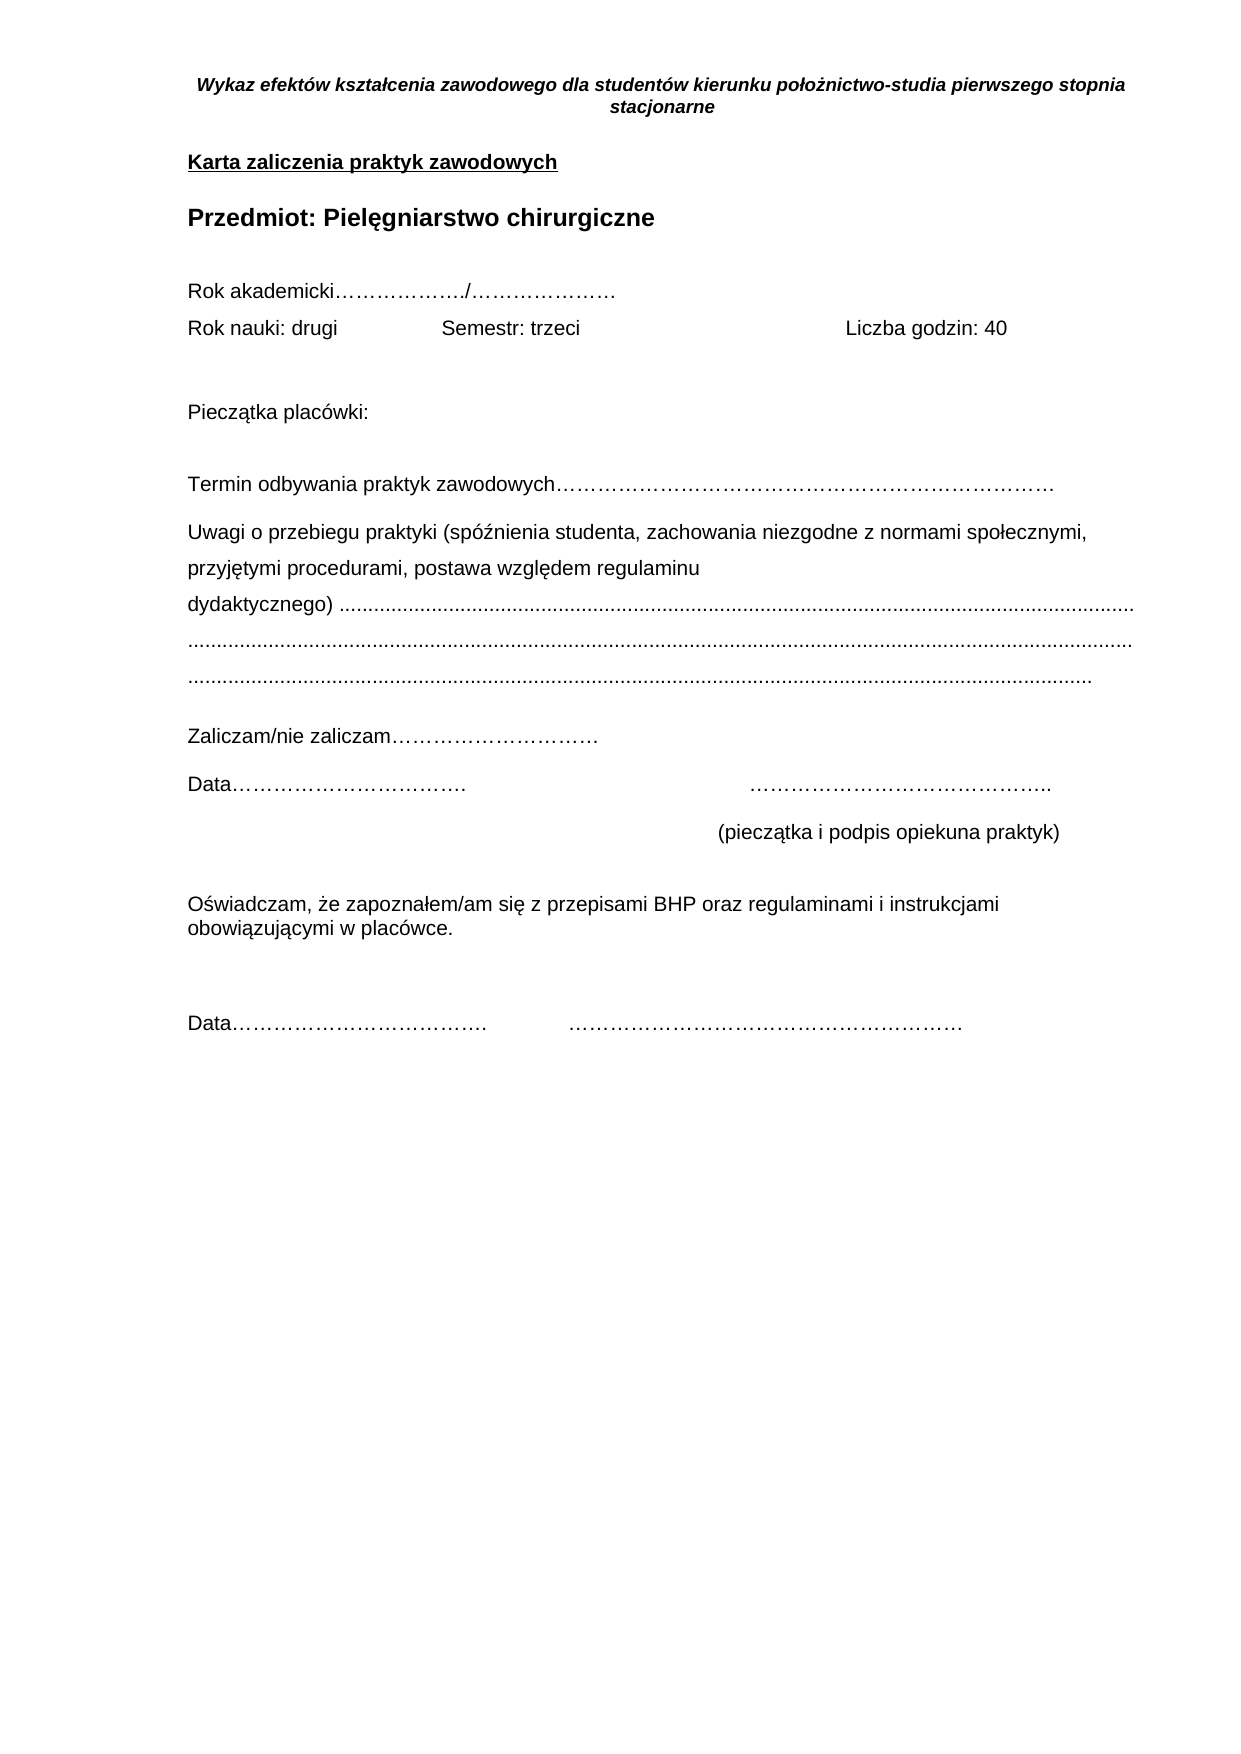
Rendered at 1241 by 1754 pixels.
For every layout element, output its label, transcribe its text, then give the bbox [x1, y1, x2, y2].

text Oświadczam, że zapoznałem/am się z przepisami BHP oraz regulaminami i instrukcjami obowiązującymi w placówce. [187, 891, 1137, 939]
text Termin odbywania praktyk zawodowych……………………………………………………………… [187, 472, 1137, 496]
text Rok nauki: drugi Semestr: trzeci Liczba godzin: 40 [187, 316, 1137, 340]
text Rok akademicki………………./………………… [187, 279, 1137, 303]
text Przedmiot: Pielęgniarstwo chirurgiczne [187, 203, 1137, 231]
text Data………………………………. ………………………………………………… [187, 1011, 1137, 1035]
text (pieczątka i podpis opiekuna praktyk) [187, 819, 1137, 843]
text Zaliczam/nie zaliczam………………………… [187, 724, 1137, 748]
text Pieczątka placówki: [187, 400, 1137, 424]
text Data……………………………. …………………………………….. [187, 772, 1137, 796]
text Karta zaliczenia praktyk zawodowych [187, 150, 1137, 174]
text Uwagi o przebiegu praktyki (spóźnienia studenta, zachowania niezgodne z normami społecznymi, przyjętymi procedurami, postawa względem regulaminu dydaktycznego) ........................................................................................................................................................................................................................................................................................................................................................................................................................................................................... [187, 520, 1137, 688]
